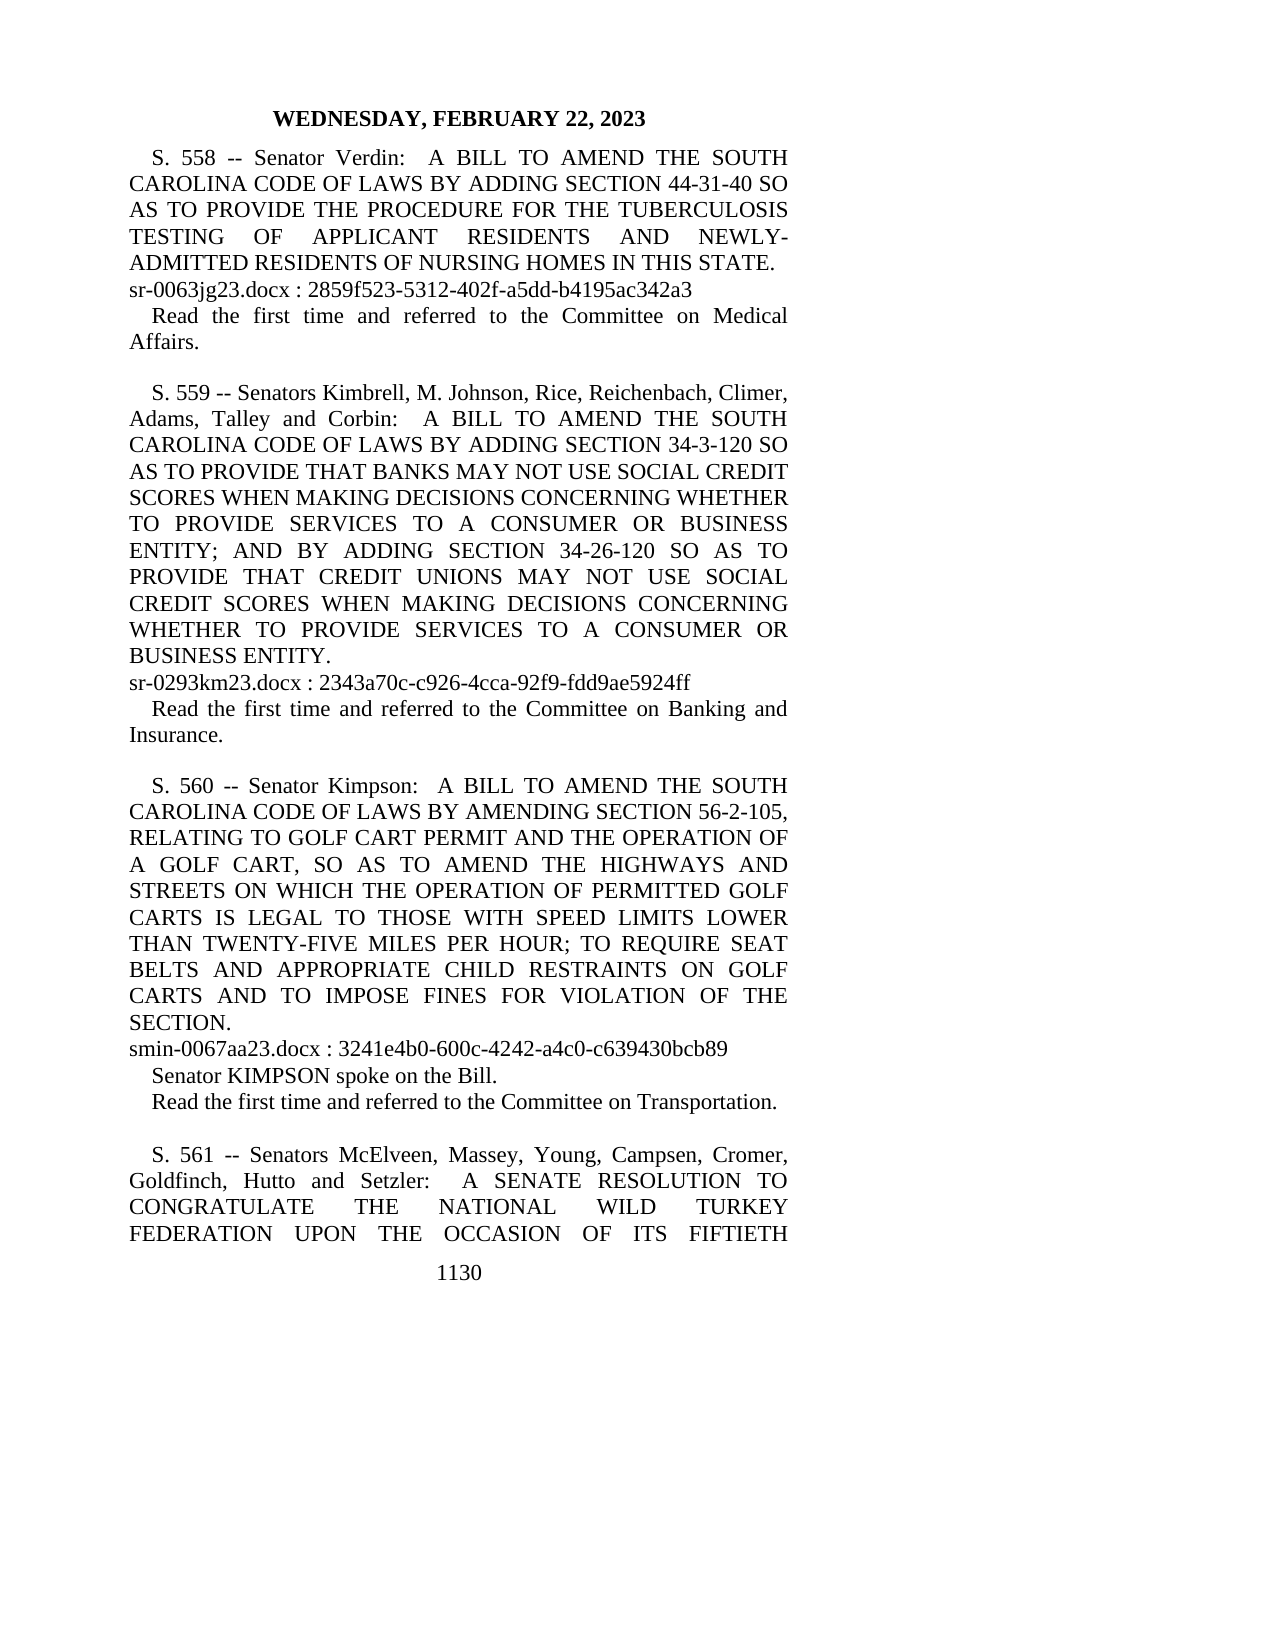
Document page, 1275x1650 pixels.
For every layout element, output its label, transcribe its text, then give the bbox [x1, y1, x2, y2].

text smin-0067aa23.docx : 3241e4b0-600c-4242-a4c0-c639430bcb89 [129, 1035, 789, 1062]
text Read the first time and referred to the Committee on Banking and Insurance. [129, 695, 789, 748]
text Read the first time and referred to the Committee on Medical Affairs. [129, 302, 789, 355]
text Senator KIMPSON spoke on the Bill. [129, 1062, 789, 1088]
text S. 560 -- Senator Kimpson: A BILL TO AMEND THE SOUTH CAROLINA CODE OF LAWS BY AMENDING SECTION 56-2-105, RELATING TO GOLF CART PERMIT AND THE OPERATION OF A GOLF CART, SO AS TO AMEND THE HIGHWAYS AND STREETS ON WHICH THE OPERATION OF PERMITTED GOLF CARTS IS LEGAL TO THOSE WITH SPEED LIMITS LOWER THAN TWENTY-FIVE MILES PER HOUR; TO REQUIRE SEAT BELTS AND APPROPRIATE CHILD RESTRAINTS ON GOLF CARTS AND TO IMPOSE FINES FOR VIOLATION OF THE SECTION. [129, 772, 789, 1035]
text S. 559 -- Senators Kimbrell, M. Johnson, Rice, Reichenbach, Climer, Adams, Talley and Corbin: A BILL TO AMEND THE SOUTH CAROLINA CODE OF LAWS BY ADDING SECTION 34-3-120 SO AS TO PROVIDE THAT BANKS MAY NOT USE SOCIAL CREDIT SCORES WHEN MAKING DECISIONS CONCERNING WHETHER TO PROVIDE SERVICES TO A CONSUMER OR BUSINESS ENTITY; AND BY ADDING SECTION 34-26-120 SO AS TO PROVIDE THAT CREDIT UNIONS MAY NOT USE SOCIAL CREDIT SCORES WHEN MAKING DECISIONS CONCERNING WHETHER TO PROVIDE SERVICES TO A CONSUMER OR BUSINESS ENTITY. [129, 379, 789, 669]
text S. 558 -- Senator Verdin: A BILL TO AMEND THE SOUTH CAROLINA CODE OF LAWS BY ADDING SECTION 44-31-40 SO AS TO PROVIDE THE PROCEDURE FOR THE TUBERCULOSIS TESTING OF APPLICANT RESIDENTS AND NEWLY-ADMITTED RESIDENTS OF NURSING HOMES IN THIS STATE. [129, 144, 789, 276]
text Read the first time and referred to the Committee on Transportation. [129, 1088, 789, 1114]
text sr-0063jg23.docx : 2859f523-5312-402f-a5dd-b4195ac342a3 [129, 276, 789, 302]
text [129, 1141, 789, 1246]
text sr-0293km23.docx : 2343a70c-c926-4cca-92f9-fdd9ae5924ff [129, 669, 789, 695]
